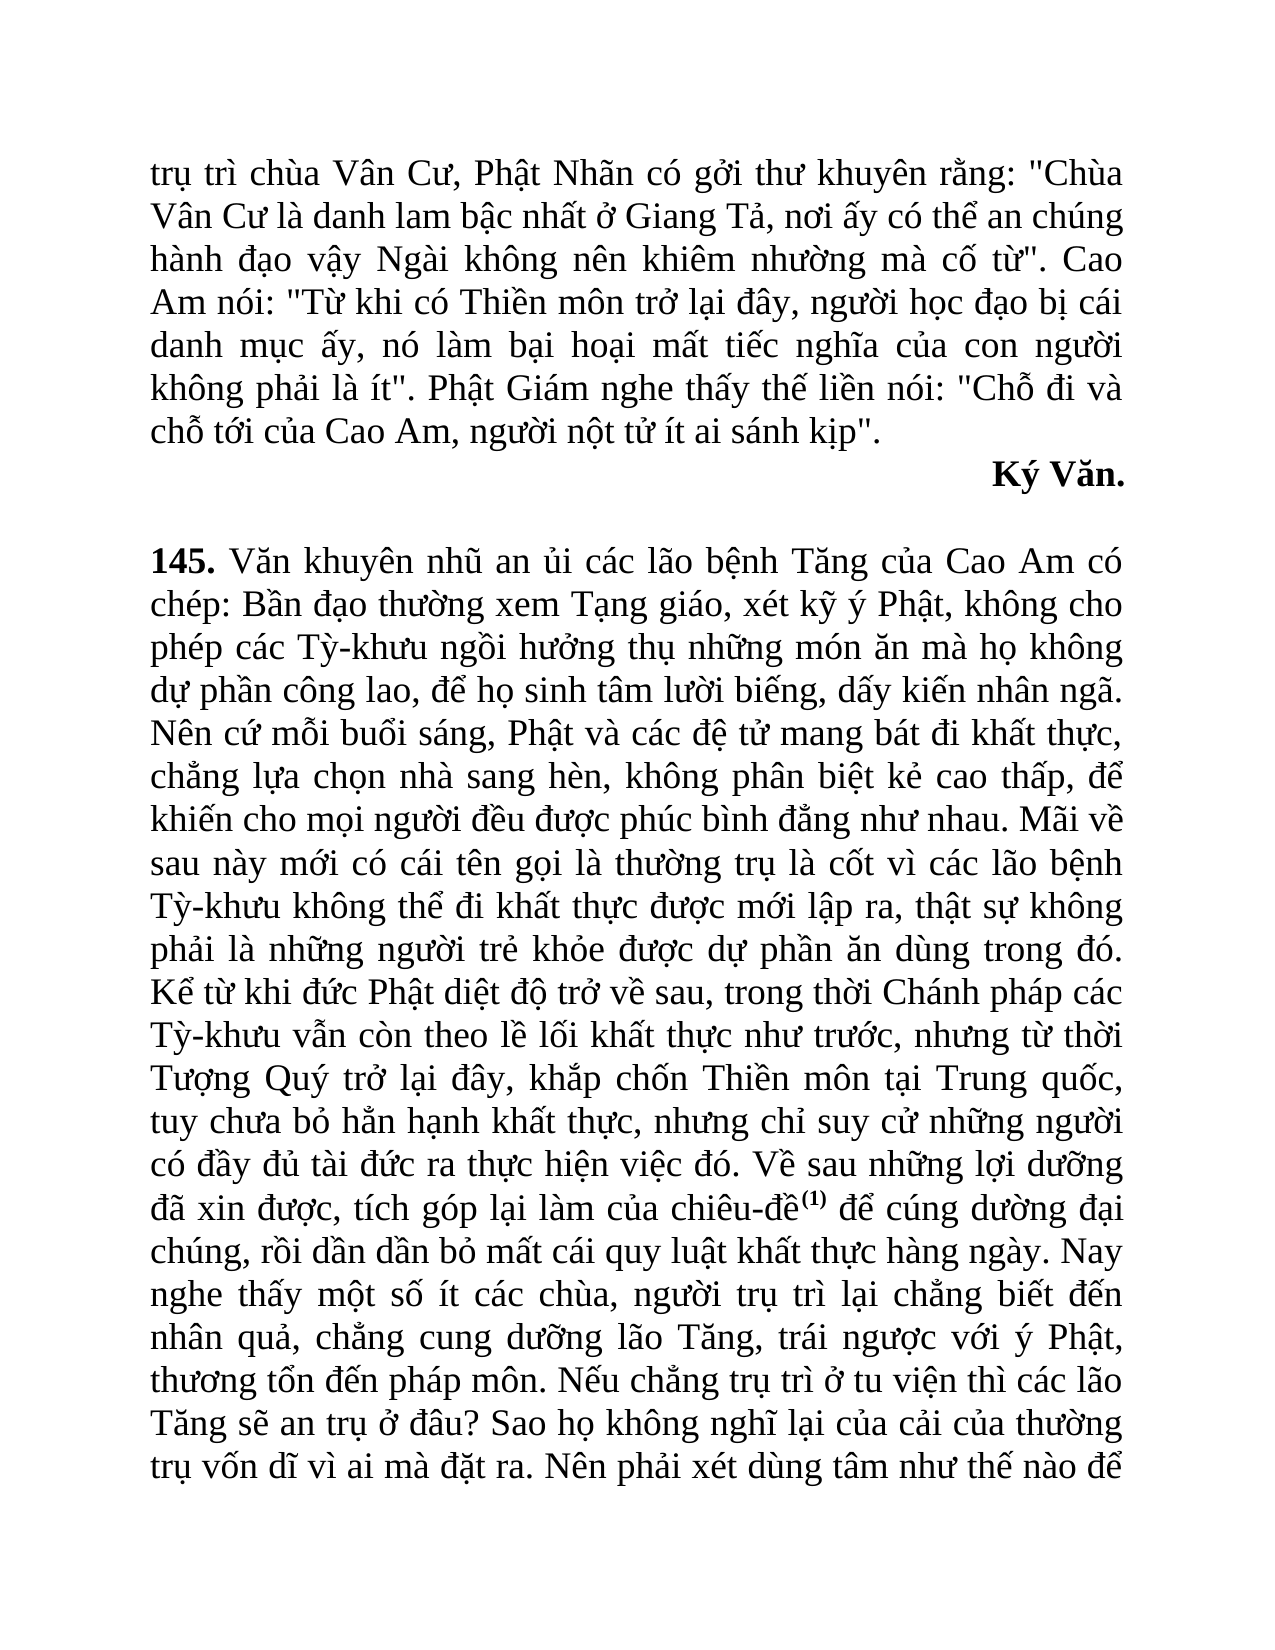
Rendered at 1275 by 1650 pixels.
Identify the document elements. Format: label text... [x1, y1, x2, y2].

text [150, 538, 1125, 1487]
text Ký Văn. [150, 452, 1125, 495]
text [150, 150, 1125, 452]
